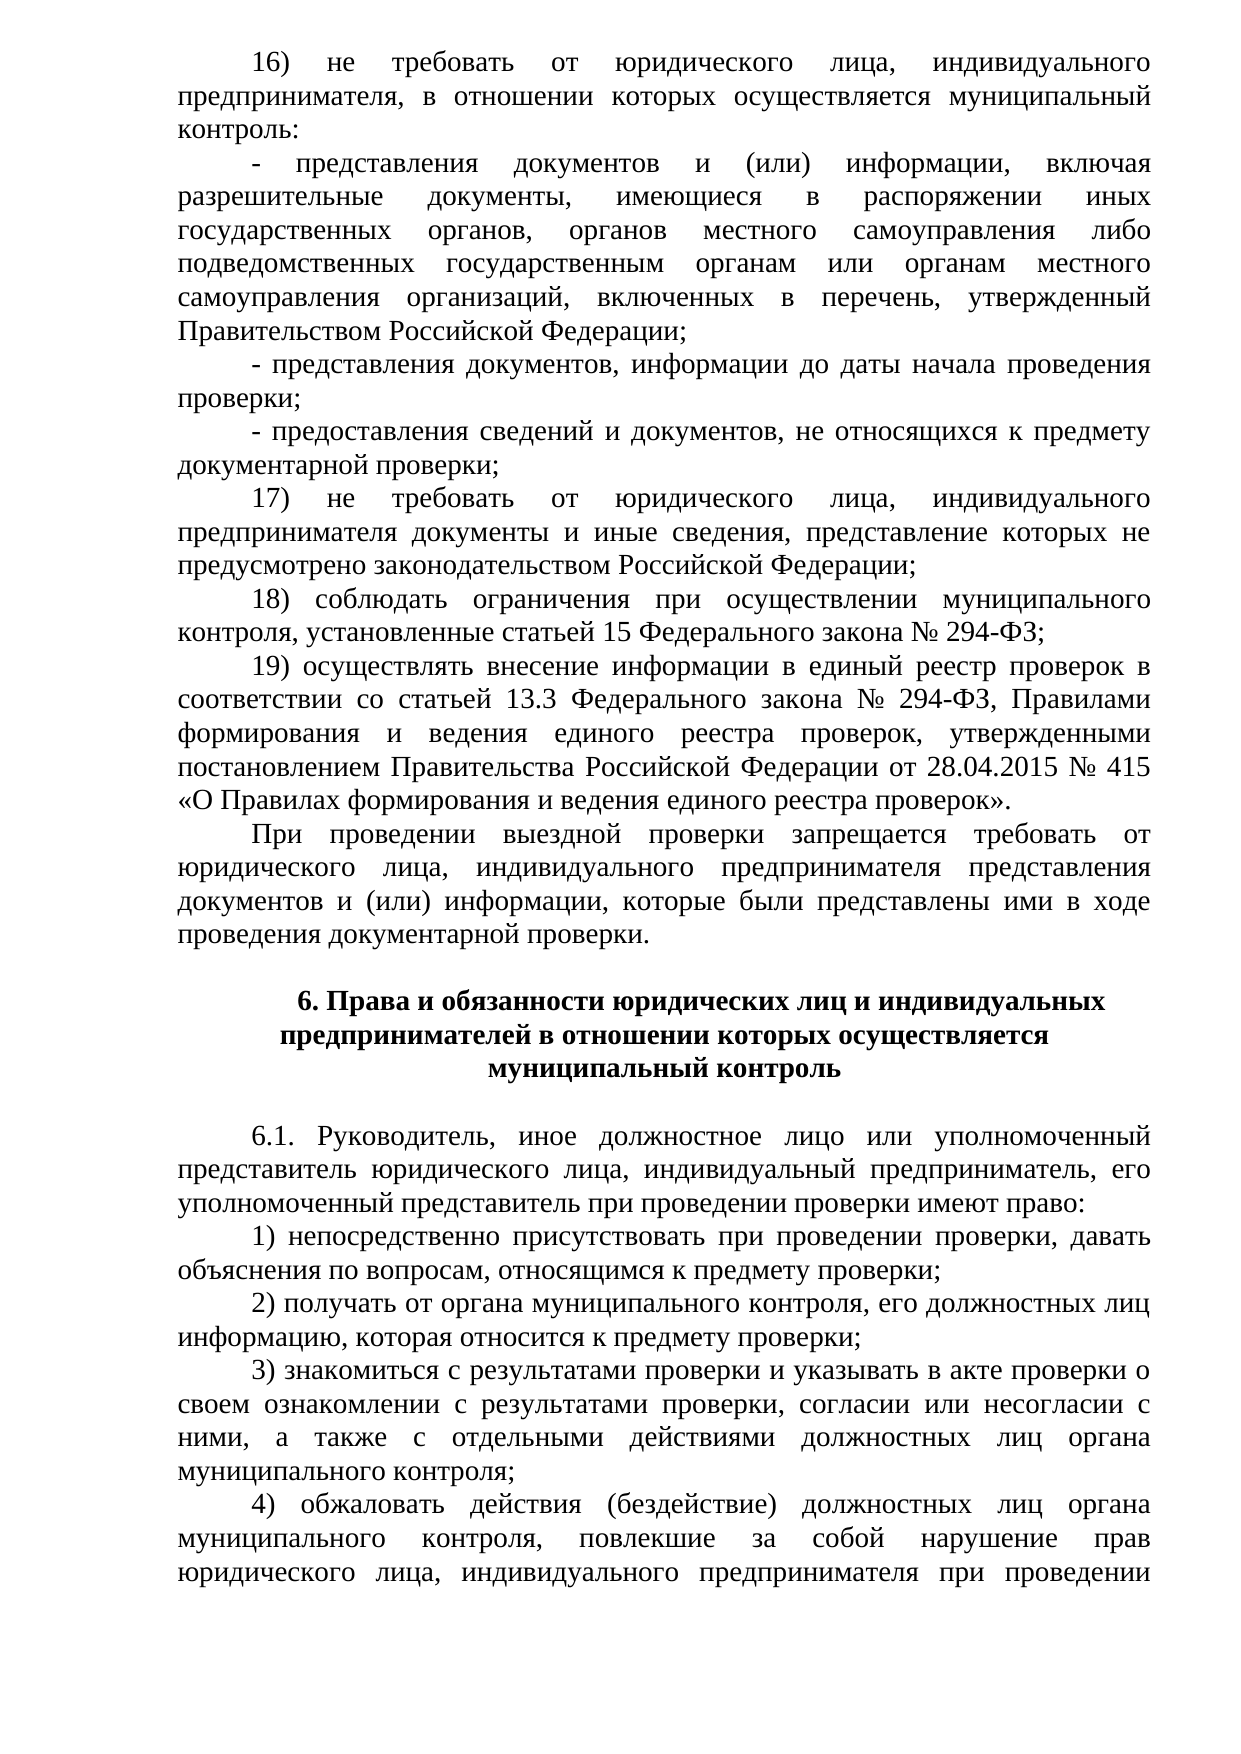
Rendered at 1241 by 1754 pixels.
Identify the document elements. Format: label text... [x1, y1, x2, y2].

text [177, 1487, 1152, 1587]
text 17) не требовать от юридического лица, индивидуального предпринимателя документы и иные сведения, представление которых не предусмотрено законодательством Российской Федерации; [177, 480, 1152, 581]
text - представления документов и (или) информации, включая разрешительные документы, имеющиеся в распоряжении иных государственных органов, органов местного самоуправления либо подведомственных государственным органам или органам местного самоуправления организаций, включенных в перечень, утвержденный Правительством Российской Федерации; [177, 145, 1152, 346]
text 19) осуществлять внесение информации в единый реестр проверок в соответствии со статьей 13.3 Федерального закона № 294-ФЗ, Правилами формирования и ведения единого реестра проверок, утвержденными постановлением Правительства Российской Федерации от 28.04.2015 № 415 «О Правилах формирования и ведения единого реестра проверок». [177, 648, 1152, 816]
text 18) соблюдать ограничения при осуществлении муниципального контроля, установленные статьей 15 Федерального закона № 294-ФЗ; [177, 581, 1152, 648]
text 6.1. Руководитель, иное должностное лицо или уполномоченный представитель юридического лица, индивидуальный предприниматель, его уполномоченный представитель при проведении проверки имеют право: [177, 1118, 1152, 1218]
text 16) не требовать от юридического лица, индивидуального предпринимателя, в отношении которых осуществляется муниципальный контроль: [177, 44, 1152, 145]
text 2) получать от органа муниципального контроля, его должностных лиц информацию, которая относится к предмету проверки; [177, 1285, 1152, 1352]
text 6. Права и обязанности юридических лиц и индивидуальных предпринимателей в отношении которых осуществляется муниципальный контроль [177, 983, 1152, 1084]
text При проведении выездной проверки запрещается требовать от юридического лица, индивидуального предпринимателя представления документов и (или) информации, которые были представлены ими в ходе проведения документарной проверки. [177, 816, 1152, 950]
text 3) знакомиться с результатами проверки и указывать в акте проверки о своем ознакомлении с результатами проверки, согласии или несогласии с ними, а также с отдельными действиями должностных лиц органа муниципального контроля; [177, 1352, 1152, 1487]
text - представления документов, информации до даты начала проведения проверки; [177, 346, 1152, 413]
text 1) непосредственно присутствовать при проведении проверки, давать объяснения по вопросам, относящимся к предмету проверки; [177, 1218, 1152, 1285]
text - предоставления сведений и документов, не относящихся к предмету документарной проверки; [177, 413, 1152, 480]
